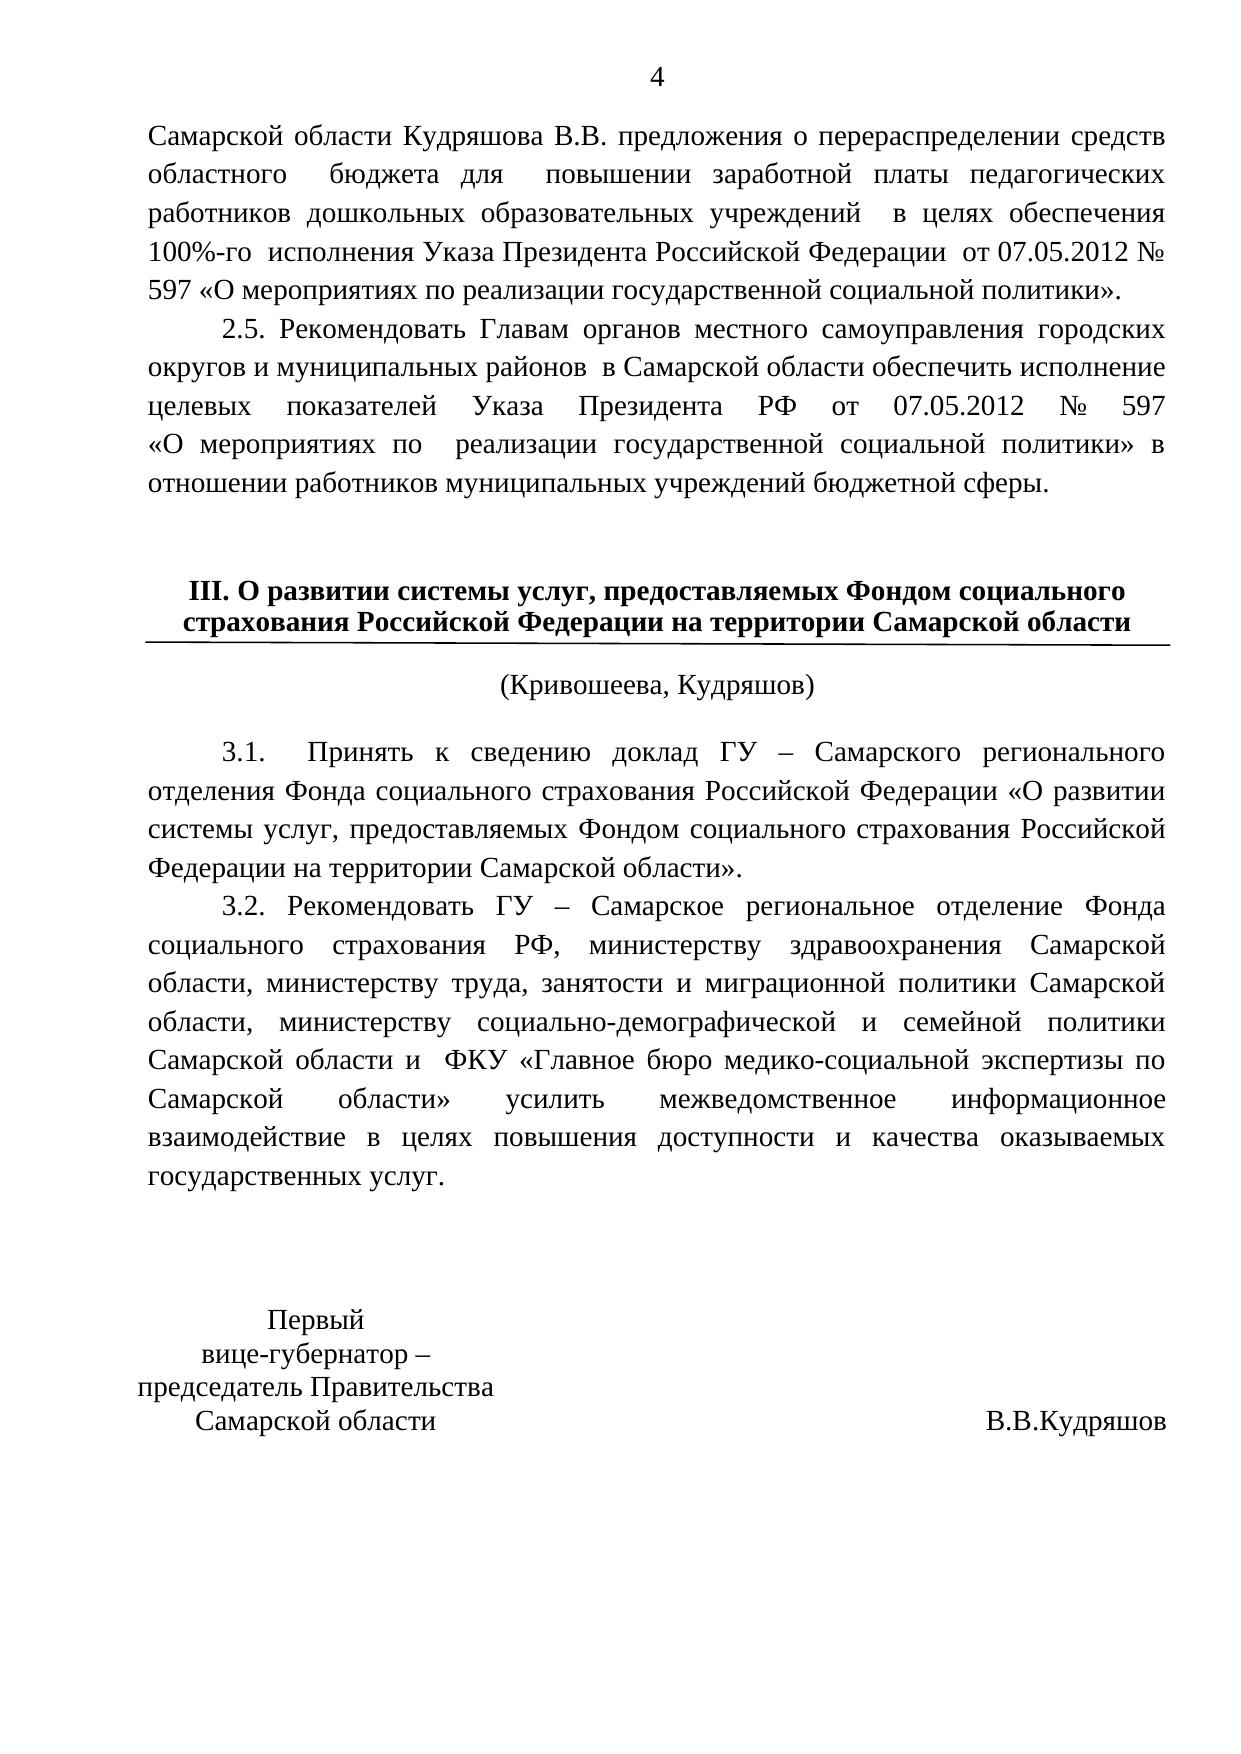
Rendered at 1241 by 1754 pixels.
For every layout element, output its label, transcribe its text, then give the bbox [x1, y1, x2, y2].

text 2.5. Рекомендовать Главам органов местного самоуправления городских округов и муниципальных районов в Самарской области обеспечить исполнение целевых показателей Указа Президента РФ от 07.05.2012 № 597 «О мероприятиях по реализации государственной социальной политики» в отношении работников муниципальных учреждений бюджетной сферы. [148, 311, 1166, 498]
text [148, 118, 1166, 306]
text (Кривошеева, Кудряшов) [148, 669, 1166, 701]
text 3.2. Рекомендовать ГУ – Самарское региональное отделение Фонда социального страхования РФ, министерству здравоохранения Самарской области, министерству труда, занятости и миграционной политики Самарской области, министерству социально-демографической и семейной политики Самарской области и ФКУ «Главное бюро медико-социальной экспертизы по Самарской области» усилить межведомственное информационное взаимодействие в целях повышения доступности и качества оказываемых государственных услуг. [148, 888, 1166, 1192]
table_header В.В.Кудряшов [506, 1302, 1167, 1436]
text 3.1. Принять к сведению доклад ГУ – Самарского регионального отделения Фонда социального страхования Российской Федерации «О развитии системы услуг, предоставляемых Фондом социального страхования Российской Федерации на территории Самарской области». [148, 734, 1166, 883]
table_header Первый вице-губернатор – председатель Правительства Самарской области [125, 1302, 506, 1436]
text III. О развитии системы услуг, предоставляемых Фондом социального страхования Российской Федерации на территории Самарской области [148, 576, 1166, 638]
